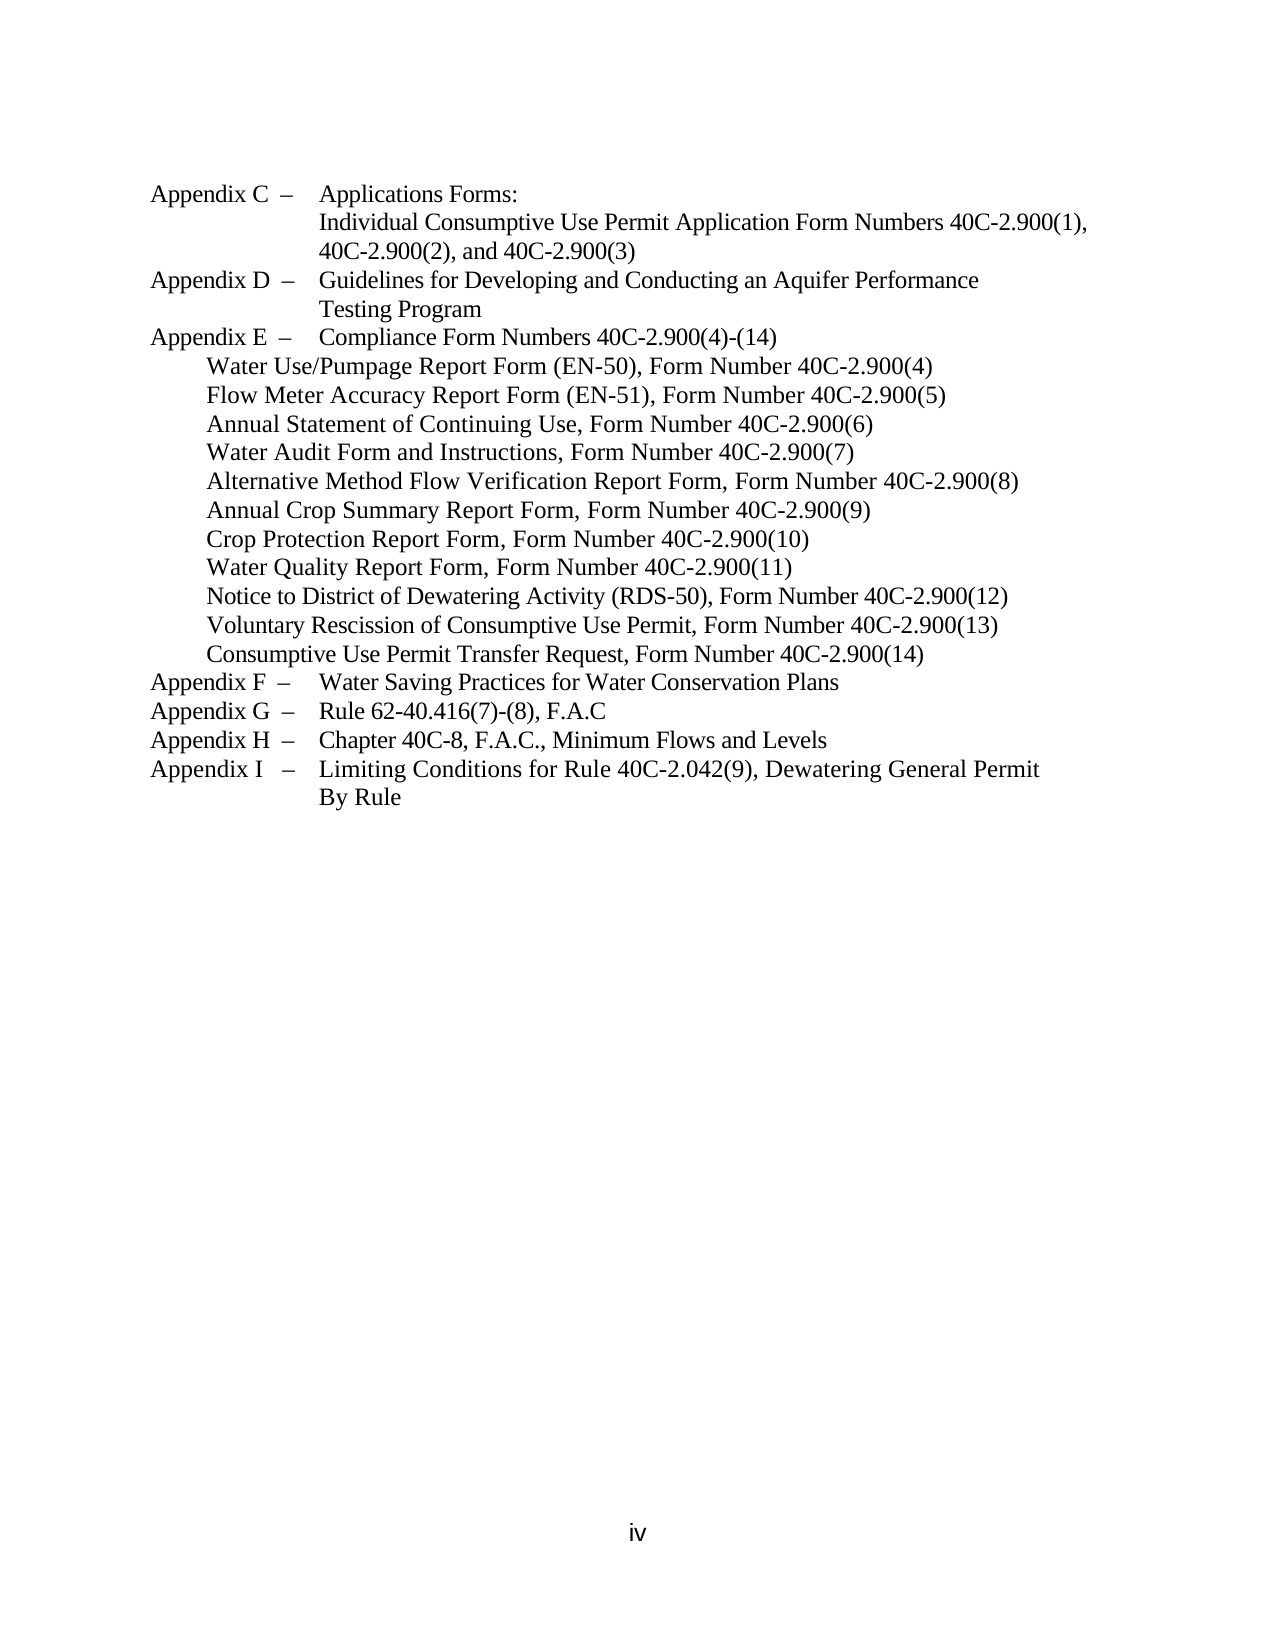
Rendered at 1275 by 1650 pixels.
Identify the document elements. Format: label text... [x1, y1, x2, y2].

text Appendix E – Compliance Form Numbers 40C-2.900(4)-(14) [150, 322, 1106, 351]
text Appendix C – Applications Forms: [150, 179, 1125, 207]
text Appendix H – Chapter 40C-8, F.A.C., Minimum Flows and Levels [150, 725, 1125, 754]
text Water Quality Report Form, Form Number 40C-2.900(11) [187, 552, 1125, 581]
text Testing Program [225, 294, 1125, 322]
text Annual Crop Summary Report Form, Form Number 40C-2.900(9) [187, 495, 1125, 524]
text Notice to District of Dewatering Activity (RDS-50), Form Number 40C-2.900(12) [187, 581, 1125, 610]
text Water Audit Form and Instructions, Form Number 40C-2.900(7) [187, 437, 1125, 466]
text Crop Protection Report Form, Form Number 40C-2.900(10) [187, 524, 1125, 552]
text Consumptive Use Permit Transfer Request, Form Number 40C-2.900(14) [187, 639, 1125, 667]
text Individual Consumptive Use Permit Application Form Numbers 40C-2.900(1), [281, 207, 1125, 236]
text Appendix I – Limiting Conditions for Rule 40C-2.042(9), Dewatering General Permit [150, 754, 1125, 782]
text Voluntary Rescission of Consumptive Use Permit, Form Number 40C-2.900(13) [187, 610, 1125, 639]
text Water Use/Pumpage Report Form (EN-50), Form Number 40C-2.900(4) [187, 351, 1125, 380]
text Appendix G – Rule 62-40.416(7)-(8), F.A.C [150, 696, 1125, 725]
text Annual Statement of Continuing Use, Form Number 40C-2.900(6) [187, 409, 1125, 437]
text Flow Meter Accuracy Report Form (EN-51), Form Number 40C-2.900(5) [187, 380, 1125, 409]
text Alternative Method Flow Verification Report Form, Form Number 40C-2.900(8) [187, 466, 1125, 495]
text 40C-2.900(2), and 40C-2.900(3) [150, 236, 1125, 265]
text Appendix F – Water Saving Practices for Water Conservation Plans [150, 667, 1125, 696]
text Appendix D – Guidelines for Developing and Conducting an Aquifer Performance [150, 265, 1125, 294]
text By Rule [319, 782, 1125, 811]
